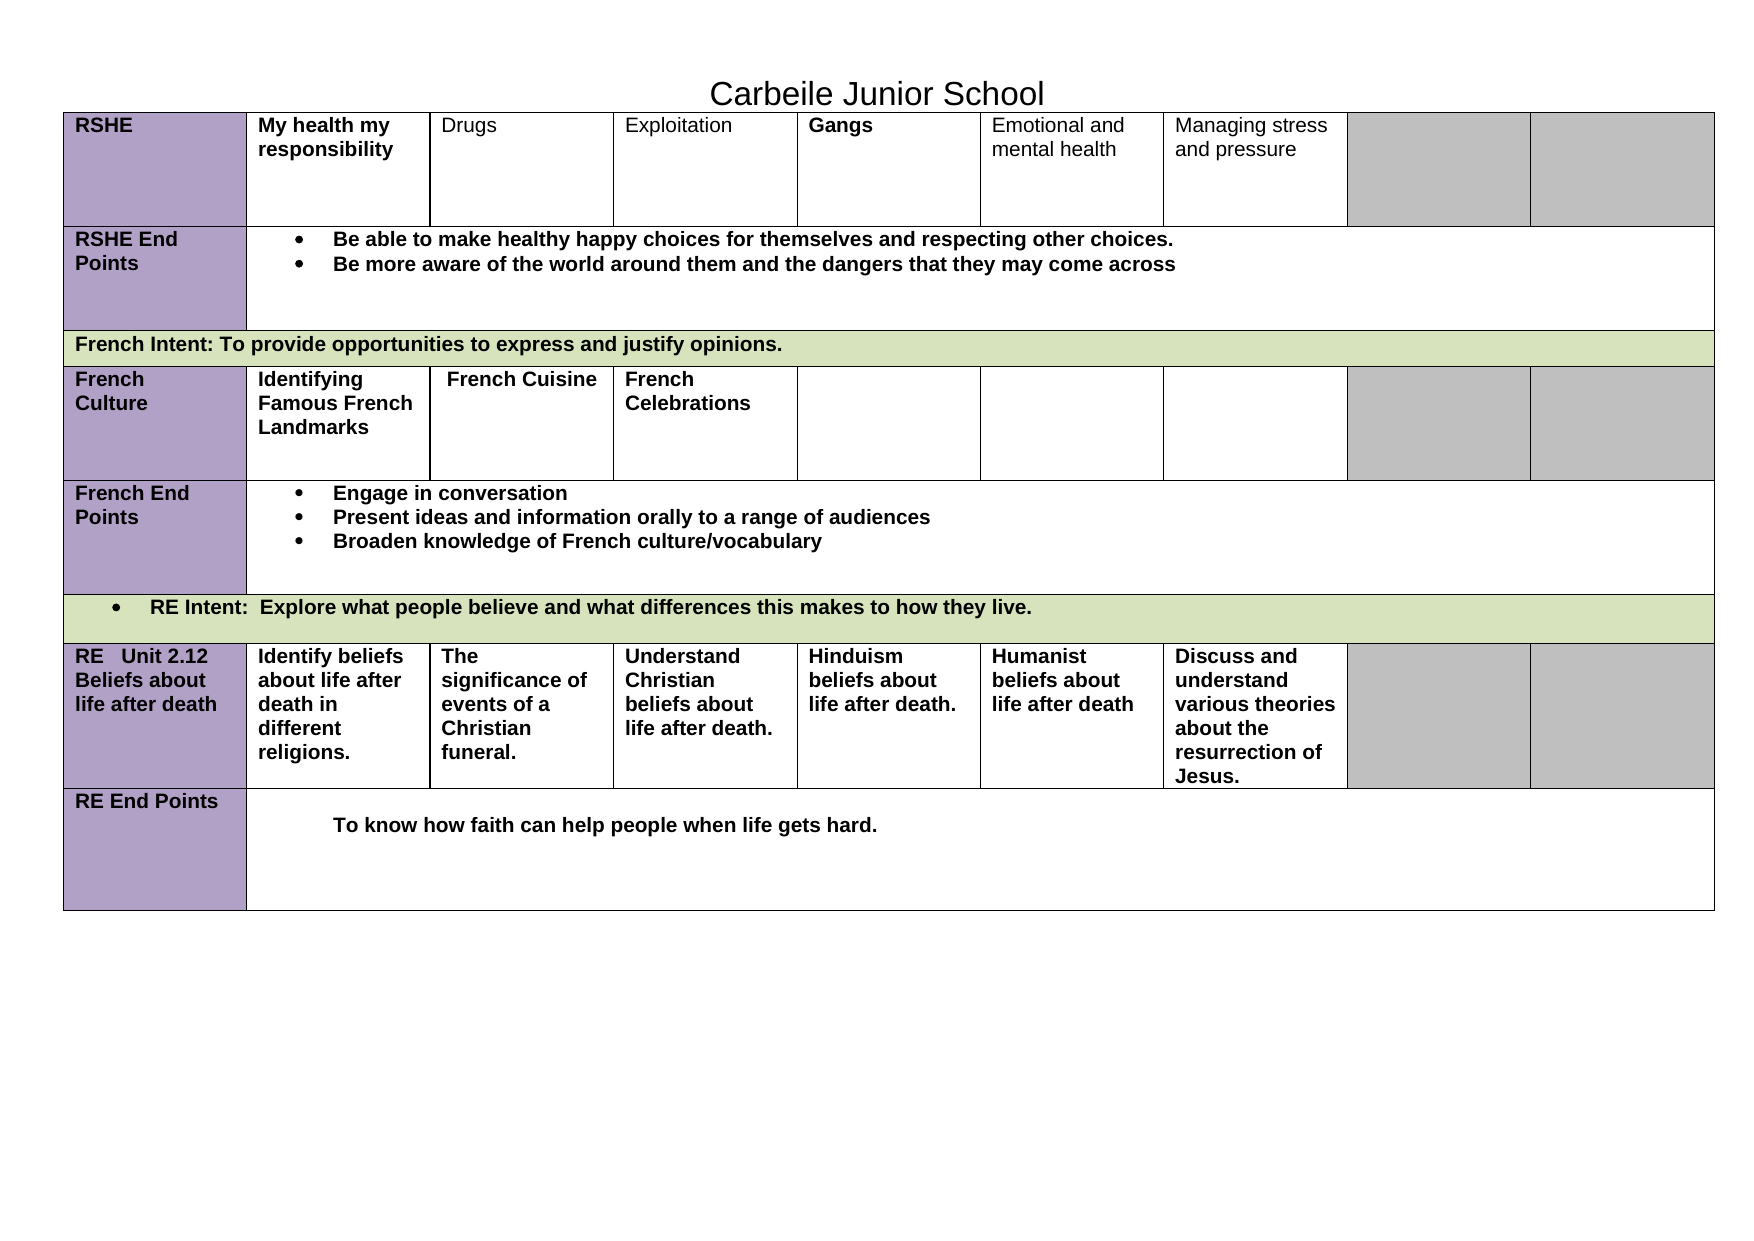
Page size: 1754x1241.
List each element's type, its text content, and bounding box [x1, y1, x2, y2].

table_cell French Culture [64, 367, 246, 480]
table_cell Gangs [798, 113, 980, 226]
table_cell RE End Points [64, 789, 246, 910]
table_cell French End Points [64, 481, 246, 594]
table_cell [1164, 367, 1347, 480]
table_cell The significance of events of a Christian funeral. [431, 644, 613, 788]
table_cell RE Intent: Explore what people believe and what differences this makes to how they live. [64, 595, 1714, 643]
table_cell French Intent: To provide opportunities to express and justify opinions. [64, 331, 1714, 366]
table_cell My health my responsibility [247, 113, 429, 226]
table_cell French Cuisine [431, 367, 613, 480]
table_cell [1531, 113, 1714, 226]
table_cell [1348, 644, 1530, 788]
table_cell [1531, 644, 1714, 788]
table_cell RE Unit 2.12 Beliefs about life after death [64, 644, 246, 788]
table_cell [1348, 113, 1530, 226]
table_cell [798, 367, 980, 480]
table_cell RSHE End Points [64, 227, 246, 330]
table_cell Hinduism beliefs about life after death. [798, 644, 980, 788]
table_cell Identify beliefs about life after death in different religions. [247, 644, 429, 788]
table_cell [1531, 367, 1714, 480]
table_cell To know how faith can help people when life gets hard. [247, 789, 1714, 910]
table_cell Identifying Famous French Landmarks [247, 367, 429, 480]
table_cell [1348, 367, 1530, 480]
table_cell Emotional and mental health [981, 113, 1163, 226]
table_cell Managing stress and pressure [1164, 113, 1347, 226]
table_cell Humanist beliefs about life after death [981, 644, 1163, 788]
table_cell Engage in conversation Present ideas and information orally to a range of audiences Broaden knowledge of French culture/vocabulary [247, 481, 1714, 594]
table_cell [981, 367, 1163, 480]
table_cell Understand Christian beliefs about life after death. [614, 644, 797, 788]
table_cell Be able to make healthy happy choices for themselves and respecting other choices. Be more aware of the world around them and the dangers that they may come across [247, 227, 1714, 330]
table_cell Discuss and understand various theories about the resurrection of Jesus. [1164, 644, 1347, 788]
table_cell French Celebrations [614, 367, 797, 480]
table_cell Exploitation [614, 113, 797, 226]
table_cell RSHE [64, 113, 246, 226]
table_cell Drugs [431, 113, 613, 226]
